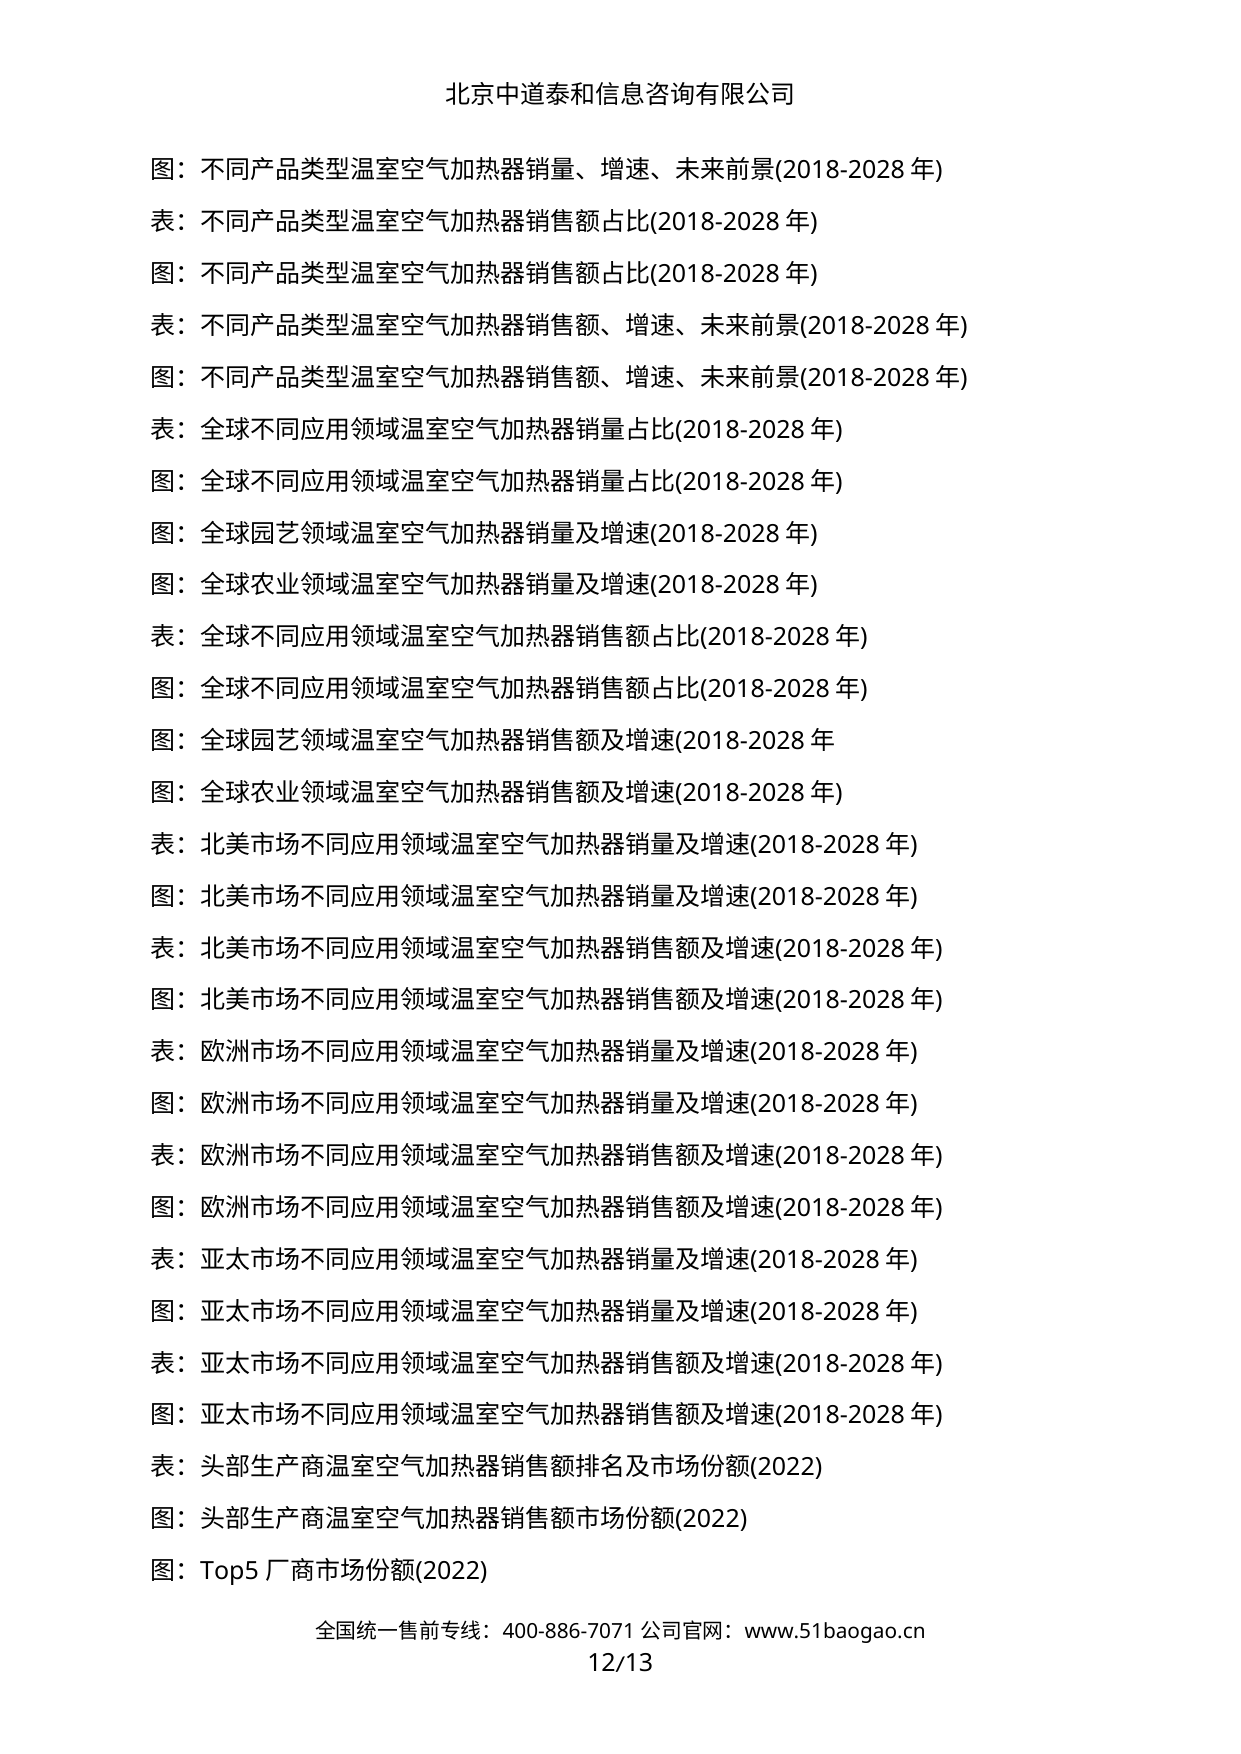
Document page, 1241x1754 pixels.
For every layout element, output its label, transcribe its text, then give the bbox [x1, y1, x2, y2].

text 图：全球不同应用领域温室空气加热器销量占比(2018-2028年) [150, 461, 1090, 497]
text 图：亚太市场不同应用领域温室空气加热器销量及增速(2018-2028年) [150, 1291, 1090, 1327]
text 表：北美市场不同应用领域温室空气加热器销售额及增速(2018-2028年) [150, 928, 1090, 964]
text 图：不同产品类型温室空气加热器销售额、增速、未来前景(2018-2028年) [150, 357, 1090, 394]
text 表：全球不同应用领域温室空气加热器销售额占比(2018-2028年) [150, 617, 1090, 653]
text 图：全球农业领域温室空气加热器销售额及增速(2018-2028年) [150, 772, 1090, 809]
text 图：全球园艺领域温室空气加热器销量及增速(2018-2028年) [150, 513, 1090, 549]
text 图：全球农业领域温室空气加热器销量及增速(2018-2028年) [150, 565, 1090, 601]
text 表：不同产品类型温室空气加热器销售额占比(2018-2028年) [150, 202, 1090, 238]
text 表：头部生产商温室空气加热器销售额排名及市场份额(2022) [150, 1447, 1090, 1483]
text 图：头部生产商温室空气加热器销售额市场份额(2022) [150, 1499, 1090, 1535]
text 图：Top5 厂商市场份额(2022) [150, 1551, 1090, 1587]
text 图：全球园艺领域温室空气加热器销售额及增速(2018-2028年 [150, 721, 1090, 757]
text 图：亚太市场不同应用领域温室空气加热器销售额及增速(2018-2028年) [150, 1395, 1090, 1431]
text 表：不同产品类型温室空气加热器销售额、增速、未来前景(2018-2028年) [150, 306, 1090, 342]
text 表：欧洲市场不同应用领域温室空气加热器销售额及增速(2018-2028年) [150, 1136, 1090, 1172]
text 图：全球不同应用领域温室空气加热器销售额占比(2018-2028年) [150, 669, 1090, 705]
text 图：不同产品类型温室空气加热器销售额占比(2018-2028年) [150, 254, 1090, 290]
text 图：不同产品类型温室空气加热器销量、增速、未来前景(2018-2028年) [150, 150, 1090, 186]
text 图：欧洲市场不同应用领域温室空气加热器销量及增速(2018-2028年) [150, 1084, 1090, 1120]
text 表：亚太市场不同应用领域温室空气加热器销售额及增速(2018-2028年) [150, 1343, 1090, 1379]
text 图：北美市场不同应用领域温室空气加热器销量及增速(2018-2028年) [150, 876, 1090, 912]
text 表：北美市场不同应用领域温室空气加热器销量及增速(2018-2028年) [150, 824, 1090, 861]
text 图：欧洲市场不同应用领域温室空气加热器销售额及增速(2018-2028年) [150, 1187, 1090, 1224]
text 表：全球不同应用领域温室空气加热器销量占比(2018-2028年) [150, 409, 1090, 446]
text 图：北美市场不同应用领域温室空气加热器销售额及增速(2018-2028年) [150, 980, 1090, 1016]
text 表：亚太市场不同应用领域温室空气加热器销量及增速(2018-2028年) [150, 1239, 1090, 1276]
text 表：欧洲市场不同应用领域温室空气加热器销量及增速(2018-2028年) [150, 1032, 1090, 1068]
